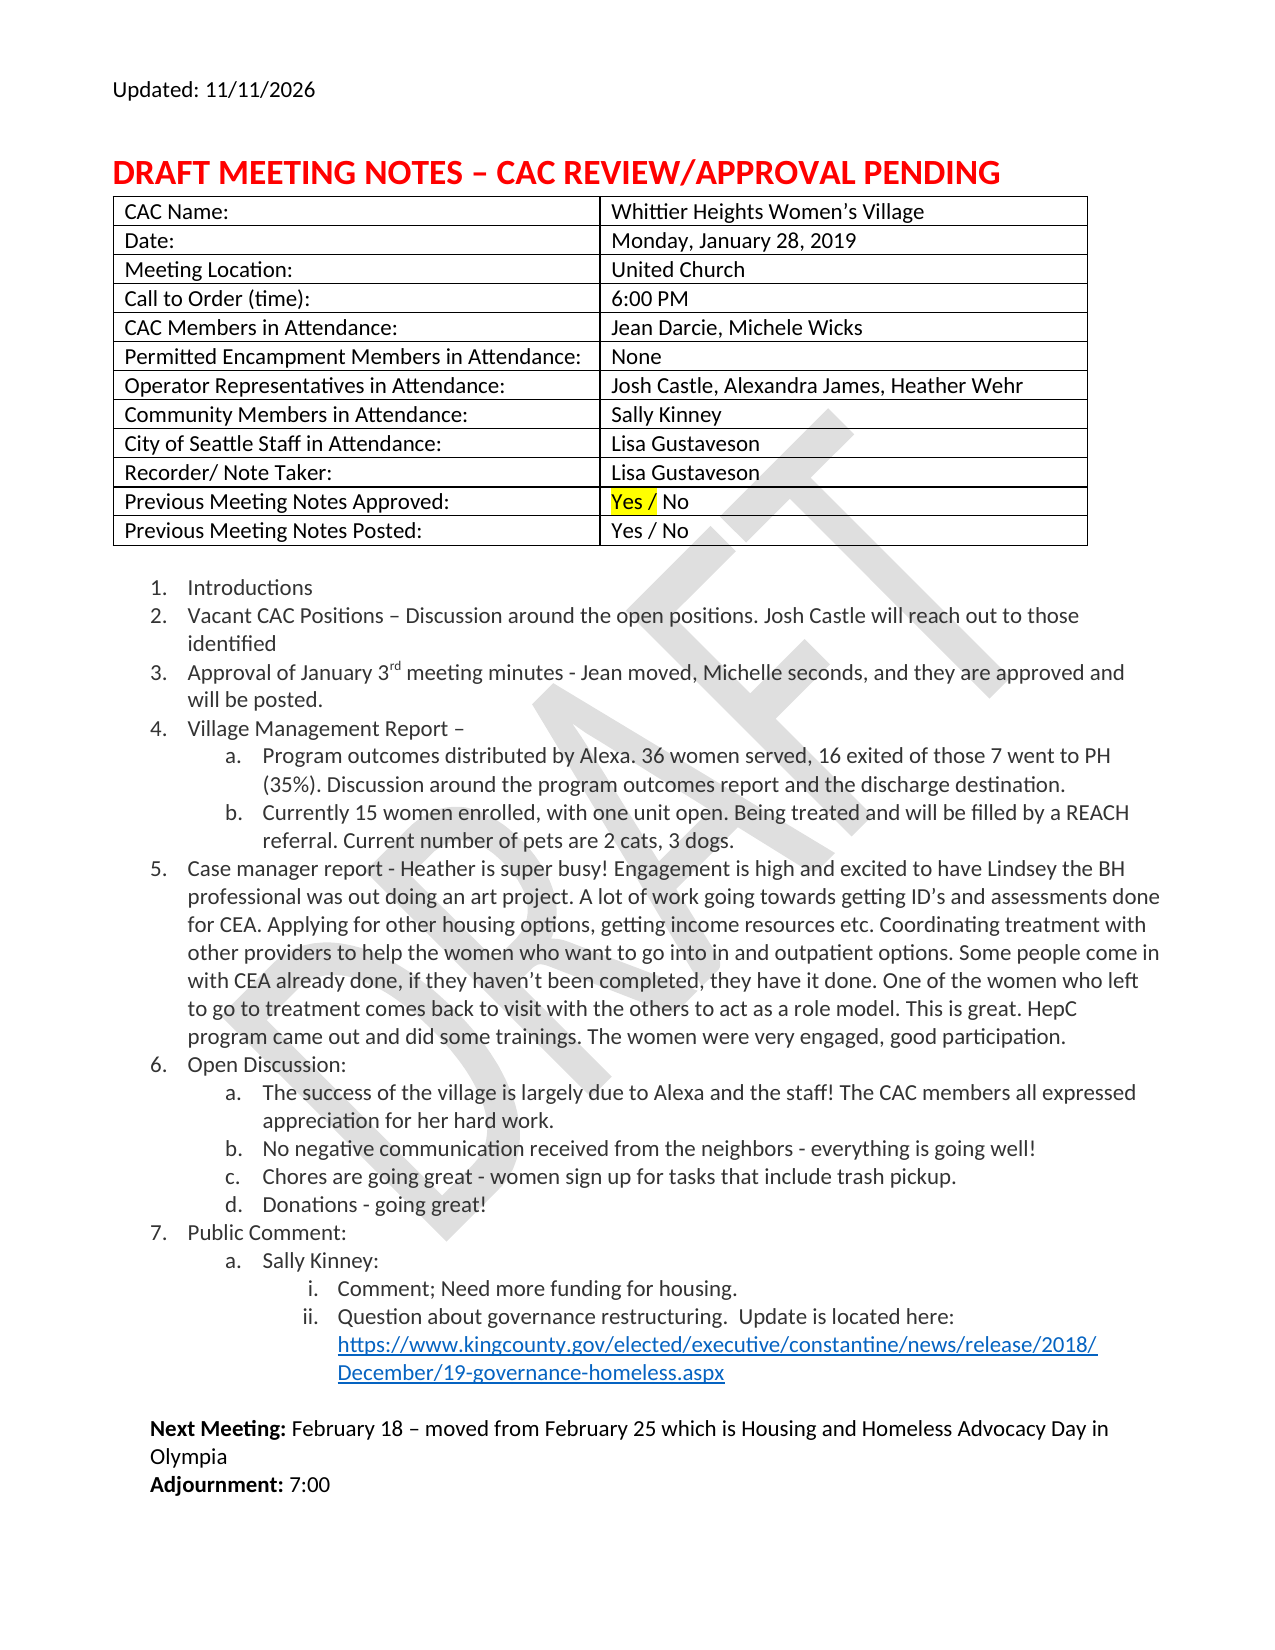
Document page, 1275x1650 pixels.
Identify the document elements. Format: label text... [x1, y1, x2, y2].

list Currently 15 women enrolled, with one unit open. Being treated and will be filled by a REACH referral. Current number of pets are 2 cats, 3 dogs. [225, 798, 1162, 854]
table_cell Yes / No [657, 488, 1087, 515]
table_cell Sally Kinney [601, 400, 1087, 428]
table_cell Jean Darcie, Michele Wicks [601, 313, 1087, 341]
table_cell Permitted Encampment Members in Attendance: [114, 342, 599, 370]
list Question about governance restructuring. Update is located here: https://www.kingcounty.gov/elected/executive/constantine/news/release/2018/December/19-governance-homeless.aspx [319, 1302, 1162, 1386]
table_cell Call to Order (time): [114, 284, 599, 312]
table_cell Yes / No [601, 516, 1087, 544]
text DRAFT MEETING NOTES – CAC REVIEW/APPROVAL PENDING [112, 150, 1162, 193]
list The success of the village is largely due to Alexa and the staff! The CAC members all expressed appreciation for her hard work. [225, 1078, 1162, 1134]
table_cell City of Seattle Staff in Attendance: [114, 429, 599, 457]
text Next Meeting: February 18 – moved from February 25 which is Housing and Homeless Advocacy Day in Olympia [150, 1414, 1162, 1470]
table_cell 6:00 PM [601, 284, 1087, 312]
list Case manager report - Heather is super busy! Engagement is high and excited to have Lindsey the BH professional was out doing an art project. A lot of work going towards getting ID’s and assessments done for CEA. Applying for other housing options, getting income resources etc. Coordinating treatment with other providers to help the women who want to go into in and outpatient options. Some people come in with CEA already done, if they haven’t been completed, they have it done. One of the women who left to go to treatment comes back to visit with the others to act as a role model. This is great. HepC program came out and did some trainings. The women were very engaged, good participation. [150, 854, 1162, 1050]
list Open Discussion: [150, 1050, 1162, 1078]
table_cell Monday, January 28, 2019 [601, 226, 1087, 254]
table_cell Previous Meeting Notes Approved: [114, 488, 599, 515]
table_cell Lisa Gustaveson [601, 429, 1087, 457]
list Program outcomes distributed by Alexa. 36 women served, 16 exited of those 7 went to PH (35%). Discussion around the program outcomes report and the discharge destination. [225, 742, 1162, 798]
text Adjournment: 7:00 [150, 1470, 1162, 1498]
list Chores are going great - women sign up for tasks that include trash pickup. [225, 1162, 1162, 1190]
table_cell CAC Members in Attendance: [114, 313, 599, 341]
list Introductions [150, 573, 1162, 602]
table_cell Meeting Location: [114, 255, 599, 283]
list Sally Kinney: [225, 1246, 1162, 1274]
list Public Comment: [150, 1218, 1162, 1246]
list Vacant CAC Positions – Discussion around the open positions. Josh Castle will reach out to those identified [150, 602, 1162, 658]
table_cell Previous Meeting Notes Posted: [114, 516, 599, 544]
table_cell None [601, 342, 1087, 370]
table_header Whittier Heights Women’s Village [601, 197, 1087, 225]
table_cell Josh Castle, Alexandra James, Heather Wehr [601, 371, 1087, 399]
list No negative communication received from the neighbors - everything is going well! [225, 1134, 1162, 1162]
table_cell Recorder/ Note Taker: [114, 458, 599, 486]
list Approval of January 3rd meeting minutes - Jean moved, Michelle seconds, and they are approved and will be posted. [150, 658, 1162, 714]
list Donations - going great! [225, 1190, 1162, 1218]
table_cell United Church [601, 255, 1087, 283]
table_header CAC Name: [114, 197, 599, 225]
table_cell Community Members in Attendance: [114, 400, 599, 428]
list Comment; Need more funding for housing. [319, 1274, 1162, 1302]
table_cell Date: [114, 226, 599, 254]
table_cell Operator Representatives in Attendance: [114, 371, 599, 399]
table_cell Lisa Gustaveson [601, 458, 1087, 486]
list Village Management Report – [150, 714, 1162, 742]
